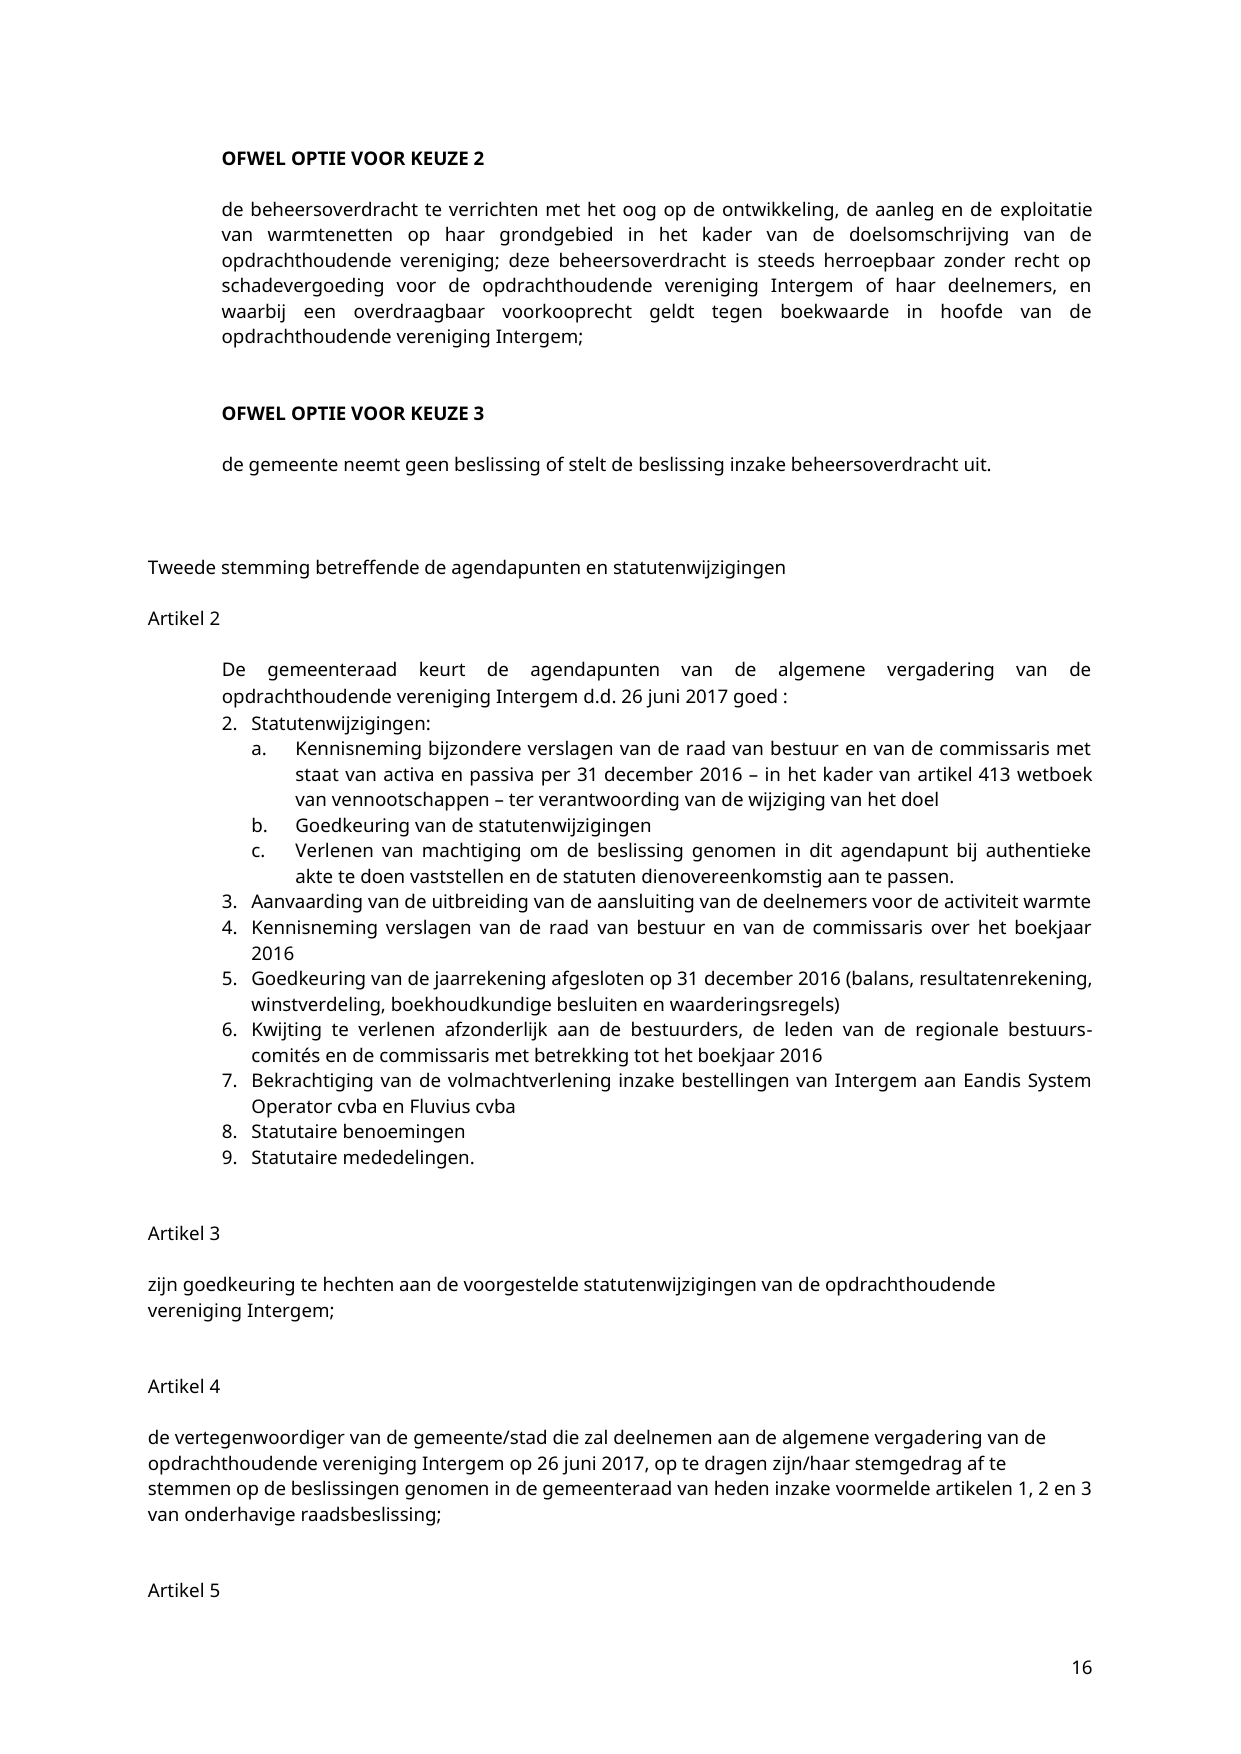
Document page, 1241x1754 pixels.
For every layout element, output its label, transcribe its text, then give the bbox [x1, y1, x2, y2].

text Tweede stemming betreffende de agendapunten en statutenwijzigingen [148, 554, 1092, 580]
text Artikel 3 [148, 1221, 1092, 1246]
list Statutaire benoemingen [177, 1118, 1092, 1144]
text Artikel 5 [148, 1578, 1092, 1603]
text zijn goedkeuring te hechten aan de voorgestelde statutenwijzigingen van de opdrachthoudende vereniging Intergem; [148, 1272, 1092, 1323]
list Kennisneming bijzondere verslagen van de raad van bestuur en van de commissaris met staat van activa en passiva per 31 december 2016 – in het kader van artikel 413 wetboek van vennootschappen – ter verantwoording van de wijziging van het doel [251, 736, 1092, 812]
list Statutenwijzigingen: [177, 710, 1092, 736]
text de gemeente neemt geen beslissing of stelt de beslissing inzake beheersoverdracht uit. [222, 451, 1092, 477]
list Verlenen van machtiging om de beslissing genomen in dit agendapunt bij authentieke akte te doen vaststellen en de statuten dienovereenkomstig aan te passen. [251, 838, 1092, 889]
text Artikel 2 [148, 606, 1092, 631]
text OFWEL OPTIE VOOR KEUZE 2 [221, 145, 1092, 170]
list Bekrachtiging van de volmachtverlening inzake bestellingen van Intergem aan Eandis System Operator cvba en Fluvius cvba [222, 1067, 1092, 1118]
list Goedkeuring van de statutenwijzigingen [251, 812, 1092, 838]
list Kennisneming verslagen van de raad van bestuur en van de commissaris over het boekjaar 2016 [222, 914, 1092, 965]
list Aanvaarding van de uitbreiding van de aansluiting van de deelnemers voor de activiteit warmte [222, 889, 1092, 914]
text de beheersoverdracht te verrichten met het oog op de ontwikkeling, de aanleg en de exploitatie van warmtenetten op haar grondgebied in het kader van de doelsomschrijving van de opdrachthoudende vereniging; deze beheersoverdracht is steeds herroepbaar zonder recht op schadevergoeding voor de opdrachthoudende vereniging Intergem of haar deelnemers, en waarbij een overdraagbaar voorkooprecht geldt tegen boekwaarde in hoofde van de opdrachthoudende vereniging Intergem; [221, 196, 1092, 349]
list Goedkeuring van de jaarrekening afgesloten op 31 december 2016 (balans, resultatenrekening, winstverdeling, boekhoudkundige besluiten en waarderingsregels) [222, 965, 1092, 1016]
text Artikel 4 [148, 1374, 1092, 1399]
text de vertegenwoordiger van de gemeente/stad die zal deelnemen aan de algemene vergadering van de opdrachthoudende vereniging Intergem op 26 juni 2017, op te dragen zijn/haar stemgedrag af te stemmen op de beslissingen genomen in de gemeenteraad van heden inzake voormelde artikelen 1, 2 en 3 van onderhavige raadsbeslissing; [74, 1425, 1092, 1527]
text OFWEL OPTIE VOOR KEUZE 3 [221, 400, 1092, 426]
list Statutaire mededelingen. [177, 1144, 1092, 1169]
list Kwijting te verlenen afzonderlijk aan de bestuurders, de leden van de regionale bestuurscomités en de commissaris met betrekking tot het boekjaar 2016 [222, 1016, 1092, 1067]
text De gemeenteraad keurt de agendapunten van de algemene vergadering van de opdrachthoudende vereniging Intergem d.d. 26 juni 2017 goed : [222, 657, 1092, 709]
